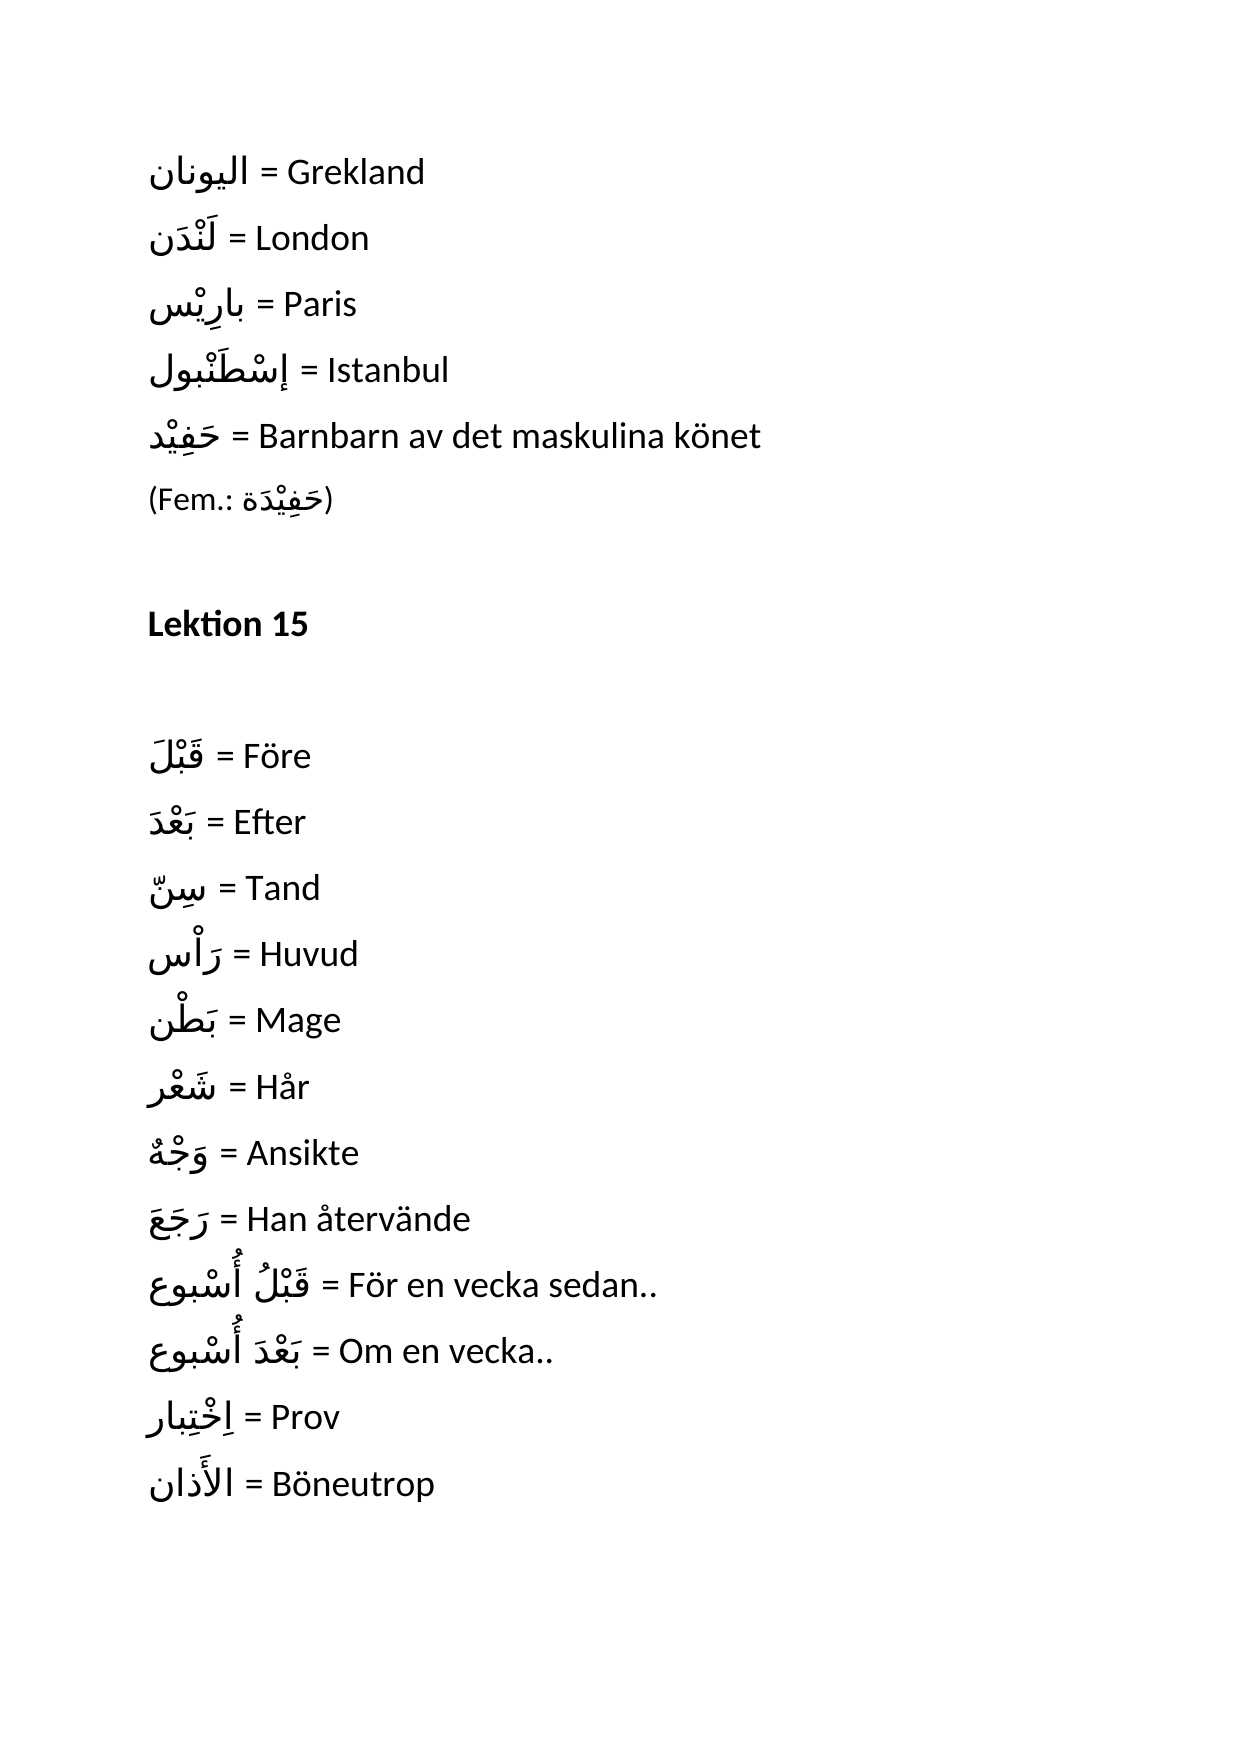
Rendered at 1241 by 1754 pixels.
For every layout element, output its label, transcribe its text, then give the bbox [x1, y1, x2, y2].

text وَجْهٌ = Ansikte [148, 1129, 1093, 1174]
text شَعْر = Hår [148, 1063, 1093, 1108]
text بَعْدَ = Efter [148, 798, 1093, 844]
text بَطْن = Mage [148, 996, 1093, 1042]
text Lektion 15 [148, 599, 1093, 645]
text بَعْدَ أُسْبوع = Om en vecka.. [148, 1327, 1093, 1373]
text قَبْلَ = Före [148, 732, 1093, 778]
text اليونان = Grekland [148, 148, 1093, 193]
text قَبْلُ أُسْبوع = För en vecka sedan.. [148, 1261, 1093, 1307]
text لَنْدَن = London [148, 214, 1093, 259]
text حَفِيْد = Barnbarn av det maskulina könet [148, 412, 1093, 458]
text (Fem.: حَفِيْدَة) [148, 478, 1093, 519]
text بارِيْس = Paris [148, 280, 1093, 326]
text الأَذان = Böneutrop [148, 1459, 1093, 1505]
text سِنّ = Tand [148, 864, 1093, 910]
text اِخْتِبار = Prov [148, 1393, 1093, 1439]
text رَجَعَ = Han återvände [148, 1195, 1093, 1241]
text إسْطَنْبول = Istanbul [148, 346, 1093, 392]
text رَاْس = Huvud [148, 930, 1093, 976]
